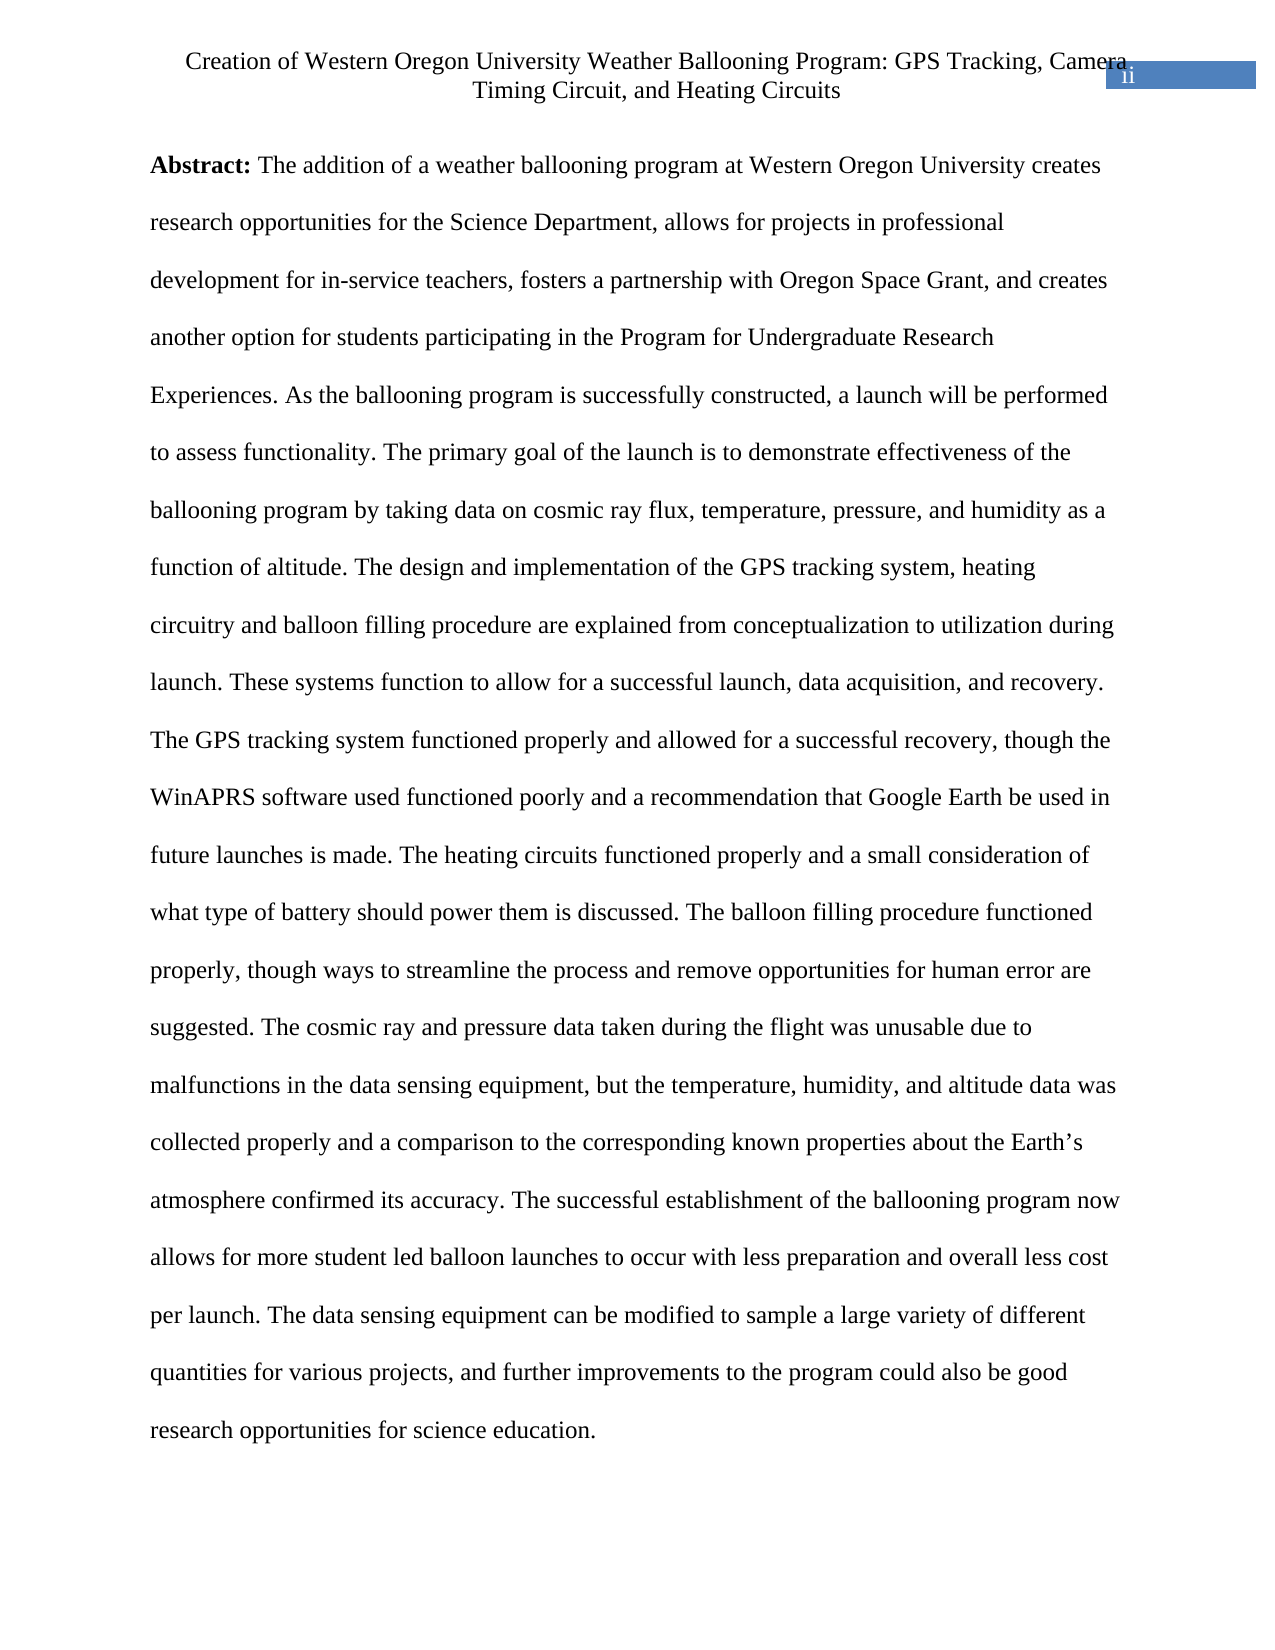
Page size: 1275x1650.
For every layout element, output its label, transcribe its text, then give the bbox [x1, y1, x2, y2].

text Abstract: The addition of a weather ballooning program at Western Oregon University creates research opportunities for the Science Department, allows for projects in professional development for in-service teachers, fosters a partnership with Oregon Space Grant, and creates another option for students participating in the Program for Undergraduate Research Experiences. As the ballooning program is successfully constructed, a launch will be performed to assess functionality. The primary goal of the launch is to demonstrate effectiveness of the ballooning program by taking data on cosmic ray flux, temperature, pressure, and humidity as a function of altitude. The design and implementation of the GPS tracking system, heating circuitry and balloon filling procedure are explained from conceptualization to utilization during launch. These systems function to allow for a successful launch, data acquisition, and recovery. The GPS tracking system functioned properly and allowed for a successful recovery, though the WinAPRS software used functioned poorly and a recommendation that Google Earth be used in future launches is made. The heating circuits functioned properly and a small consideration of what type of battery should power them is discussed. The balloon filling procedure functioned properly, though ways to streamline the process and remove opportunities for human error are suggested. The cosmic ray and pressure data taken during the flight was unusable due to malfunctions in the data sensing equipment, but the temperature, humidity, and altitude data was collected properly and a comparison to the corresponding known properties about the Earth’s atmosphere confirmed its accuracy. The successful establishment of the ballooning program now allows for more student led balloon launches to occur with less preparation and overall less cost per launch. The data sensing equipment can be modified to sample a large variety of different quantities for various projects, and further improvements to the program could also be good research opportunities for science education. [150, 150, 1125, 1444]
